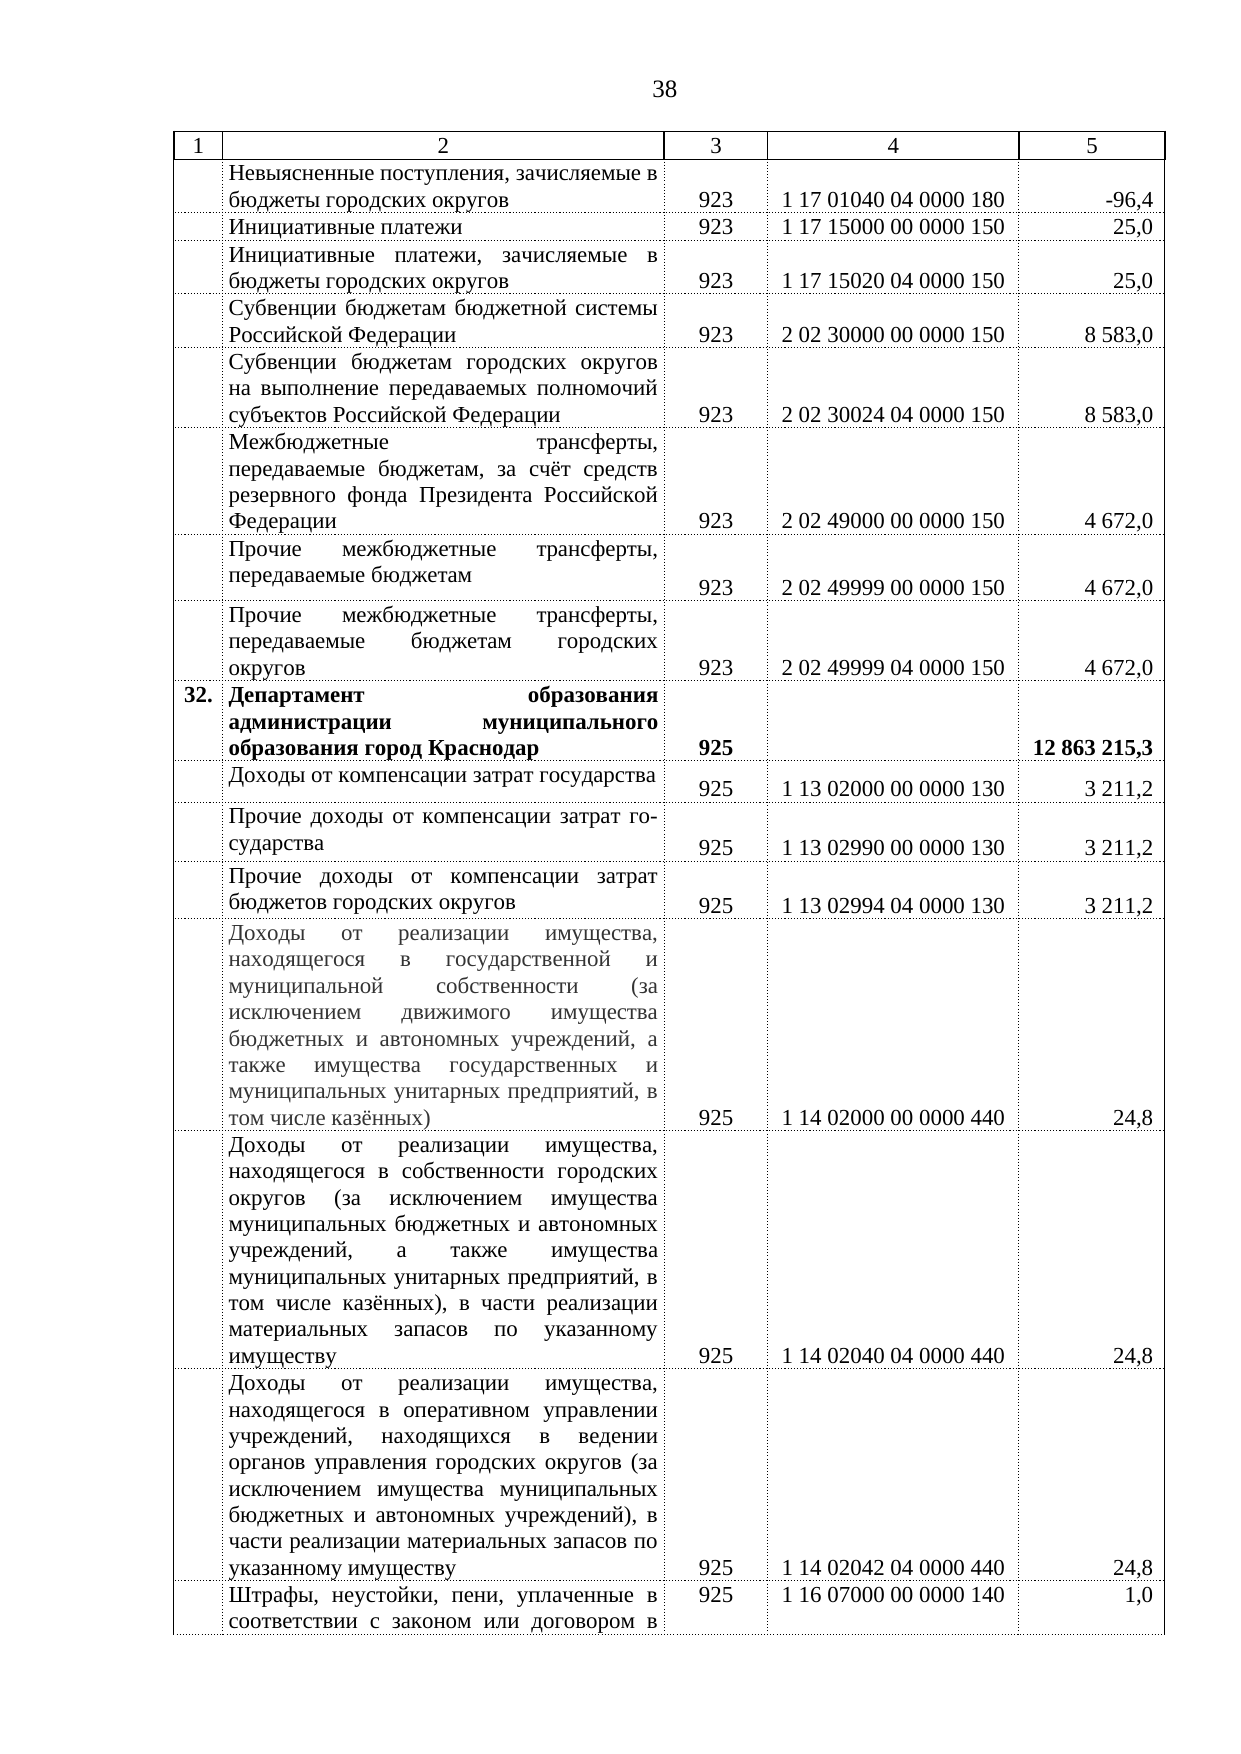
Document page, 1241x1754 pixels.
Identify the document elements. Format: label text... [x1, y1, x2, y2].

table_cell 4 672,0 [1019, 534, 1164, 600]
table_cell [174, 918, 222, 1130]
table_cell 925 [664, 918, 767, 1130]
table_cell 8 583,0 [1019, 293, 1164, 347]
table_cell -96,4 [1019, 160, 1164, 212]
table_cell 32. [174, 680, 222, 760]
table_cell 923 [664, 600, 767, 680]
table_cell [174, 347, 222, 427]
table_cell Межбюджетные трансферты, передаваемые бюджетам, за счёт средств резервного фонда Президента Российской Федерации [222, 427, 664, 534]
table_cell Прочие доходы от компенсации затрат го-сударства [222, 802, 664, 861]
table_cell 1 17 15020 04 0000 150 [768, 240, 1019, 293]
table_cell [174, 293, 222, 347]
table_cell 4 672,0 [1019, 600, 1164, 680]
table_cell 2 02 49000 00 0000 150 [768, 427, 1019, 534]
table_cell [174, 1130, 222, 1368]
table_cell Доходы от реализации имущества, находящегося в оперативном управлении учреждений, находящихся в ведении органов управления городских округов (за исключением имущества муниципальных бюджетных и автономных учреждений), в части реализации материальных запасов по указанному имуществу [222, 1368, 664, 1580]
table_cell 923 [664, 347, 767, 427]
table_cell Субвенции бюджетам бюджетной системы Российской Федерации [222, 293, 664, 347]
table_cell [174, 534, 222, 600]
table_cell 923 [664, 293, 767, 347]
table_cell 3 211,2 [1019, 760, 1164, 802]
table_cell 2 02 49999 04 0000 150 [768, 600, 1019, 680]
table_cell Прочие доходы от компенсации затрат бюджетов городских округов [222, 861, 664, 918]
table_cell 925 [664, 760, 767, 802]
table_cell 923 [664, 160, 767, 212]
table_cell Прочие межбюджетные трансферты, передаваемые бюджетам городских округов [222, 600, 664, 680]
table_cell [174, 1368, 222, 1580]
table_cell Невыясненные поступления, зачисляемые в бюджеты городских округов [222, 160, 664, 212]
table_cell Департамент образования администрации муниципального образования город Краснодар [222, 680, 664, 760]
table_cell 1 16 07000 00 0000 140 [768, 1580, 1019, 1634]
table_cell 1,0 [1019, 1580, 1164, 1634]
table_cell 925 [664, 861, 767, 918]
table_cell 24,8 [1019, 1368, 1164, 1580]
table_cell 925 [664, 802, 767, 861]
table_cell 925 [664, 1130, 767, 1368]
table_cell 8 583,0 [1019, 347, 1164, 427]
table_cell 1 14 02000 00 0000 440 [768, 918, 1019, 1130]
table_cell 3 211,2 [1019, 802, 1164, 861]
table_cell 925 [664, 1580, 767, 1634]
table_cell 24,8 [1019, 1130, 1164, 1368]
table_cell 3 211,2 [1019, 861, 1164, 918]
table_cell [222, 1580, 664, 1634]
table_cell Доходы от реализации имущества, находящегося в государственной и муниципальной собственности (за исключением движимого имущества бюджетных и автономных учреждений, а также имущества государственных и муниципальных унитарных предприятий, в том числе казённых) [222, 918, 664, 1130]
table_cell [174, 802, 222, 861]
table_cell 923 [664, 240, 767, 293]
table_cell 24,8 [1019, 918, 1164, 1130]
table_cell 925 [664, 1368, 767, 1580]
table_cell 923 [664, 534, 767, 600]
table_header 1 [175, 132, 222, 158]
table_cell 2 02 30000 00 0000 150 [768, 293, 1019, 347]
table_cell Доходы от компенсации затрат государства [222, 760, 664, 802]
table_header 2 [223, 132, 663, 158]
table_header 5 [1020, 132, 1164, 158]
table_cell 923 [664, 427, 767, 534]
table_cell Инициативные платежи [222, 212, 664, 239]
table_cell 1 17 15000 00 0000 150 [768, 212, 1019, 239]
table_cell 2 02 49999 00 0000 150 [768, 534, 1019, 600]
table_cell 1 14 02042 04 0000 440 [768, 1368, 1019, 1580]
table_cell [174, 160, 222, 212]
table_cell [174, 427, 222, 534]
table_cell 1 17 01040 04 0000 180 [768, 160, 1019, 212]
table_cell [174, 600, 222, 680]
table_header 4 [768, 132, 1018, 158]
table_cell 1 13 02000 00 0000 130 [768, 760, 1019, 802]
table_cell 25,0 [1019, 212, 1164, 239]
table_cell Доходы от реализации имущества, находящегося в собственности городских округов (за исключением имущества муниципальных бюджетных и автономных учреждений, а также имущества муниципальных унитарных предприятий, в том числе казённых), в части реализации материальных запасов по указанному имуществу [222, 1130, 664, 1368]
table_cell [174, 861, 222, 918]
table_cell [768, 680, 1019, 760]
table_cell 2 02 30024 04 0000 150 [768, 347, 1019, 427]
table_cell [174, 760, 222, 802]
table_cell 925 [664, 680, 767, 760]
table_cell Субвенции бюджетам городских округов на выполнение передаваемых полномочий субъектов Российской Федерации [222, 347, 664, 427]
table_cell [174, 240, 222, 293]
table_cell [174, 212, 222, 239]
table_cell 923 [664, 212, 767, 239]
table_cell 1 13 02994 04 0000 130 [768, 861, 1019, 918]
table_cell Прочие межбюджетные трансферты, передаваемые бюджетам [222, 534, 664, 600]
table_cell 12 863 215,3 [1019, 680, 1164, 760]
table_cell 25,0 [1019, 240, 1164, 293]
table_cell 4 672,0 [1019, 427, 1164, 534]
table_cell 1 14 02040 04 0000 440 [768, 1130, 1019, 1368]
table_cell [174, 1580, 222, 1634]
table_cell 1 13 02990 00 0000 130 [768, 802, 1019, 861]
table_header 3 [665, 132, 767, 158]
table_cell Инициативные платежи, зачисляемые в бюджеты городских округов [222, 240, 664, 293]
